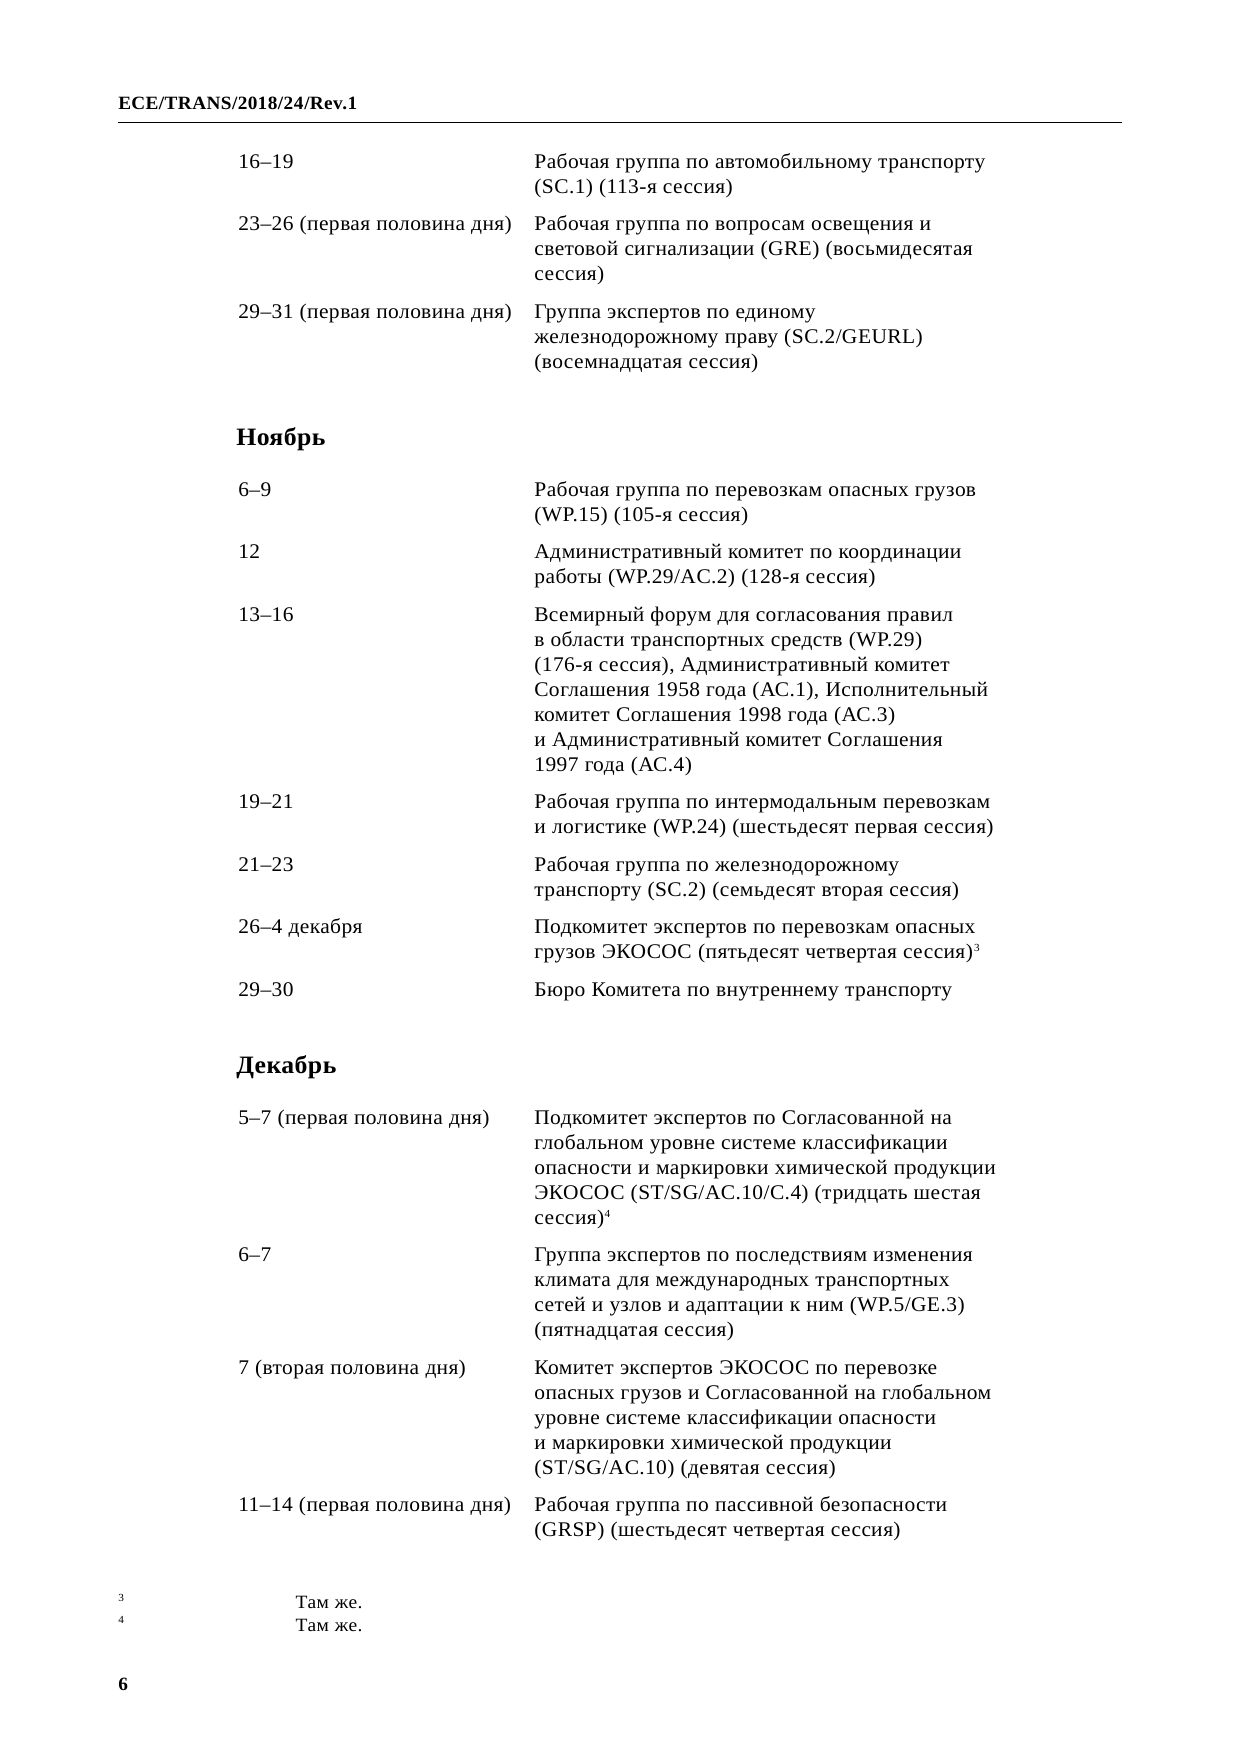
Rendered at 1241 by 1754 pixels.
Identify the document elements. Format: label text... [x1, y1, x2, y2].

table_cell Ноябрь [236, 385, 1002, 476]
table_cell 21–23 [236, 851, 532, 913]
table_cell 29–31 (первая половина дня) [236, 298, 532, 385]
table_cell Административный комитет по координации работы (WP.29/AC.2) (128-я сессия) [532, 538, 1002, 601]
table_cell Всемирный форум для согласования правил в области транспортных средств (WP.29) (176-я сессия), Административный комитет Соглашения 1958 года (АС.1), Исполнительный комитет Соглашения 1998 года (АС.3) и Административный комитет Соглашения 1997 года (АС.4) [532, 601, 1002, 788]
table_cell 23–26 (первая половина дня) [236, 210, 532, 298]
table_cell Рабочая группа по интермодальным перевозкам и логистике (WP.24) (шестьдесят первая сессия) [532, 788, 1002, 851]
table_cell 7 (вторая половина дня) [236, 1354, 532, 1491]
table_cell Группа экспертов по последствиям изменения климата для международных транспортных сетей и узлов и адаптации к ним (WP.5/GE.3) (пятнадцатая сессия) [532, 1241, 1002, 1354]
table_cell Группа экспертов по единому железнодорожному праву (SC.2/GEURL) (восемнадцатая сессия) [532, 298, 1002, 385]
table_cell Рабочая группа по вопросам освещения и световой сигнализации (GRE) (восьмидесятая сессия) [532, 210, 1002, 298]
table_cell Рабочая группа по автомобильному транспорту (SC.1) (113-я сессия) [532, 148, 1002, 210]
table_cell 6–7 [236, 1241, 532, 1354]
table_cell 6–9 [236, 476, 532, 538]
table_cell Рабочая группа по пассивной безопасности (GRSP) (шестьдесят четвертая сессия) [532, 1491, 1002, 1554]
table_cell 5–7 (первая половина дня) [236, 1104, 532, 1241]
table_cell Подкомитет экспертов по Согласованной на глобальном уровне системе классификации опасности и маркировки химической продукции ЭКОСОС (ST/SG/AC.10/C.4) (тридцать шестая сессия) [532, 1104, 1002, 1241]
table_cell 26–4 декабря [236, 913, 532, 976]
table_cell Бюро Комитета по внутреннему транспорту [532, 976, 1002, 1013]
table_cell 11–14 (первая половина дня) [236, 1491, 532, 1554]
table_cell 19–21 [236, 788, 532, 851]
table_cell Рабочая группа по железнодорожному транспорту (SC.2) (семьдесят вторая сессия) [532, 851, 1002, 913]
table_cell 29–30 [236, 976, 532, 1013]
table_cell 16–19 [236, 148, 532, 210]
table_cell 13–16 [236, 601, 532, 788]
table_cell 12 [236, 538, 532, 601]
table_cell Рабочая группа по перевозкам опасных грузов (WP.15) (105-я сессия) [532, 476, 1002, 538]
table_cell Комитет экспертов ЭКОСОС по перевозке опасных грузов и Согласованной на глобальном уровне системе классификации опасности и маркировки химической продукции (ST/SG/AC.10) (девятая сессия) [532, 1354, 1002, 1491]
table_cell Подкомитет экспертов по перевозкам опасных грузов ЭКОСОС (пятьдесят четвертая сессия) [532, 913, 1002, 976]
table_cell Декабрь [236, 1013, 1002, 1104]
